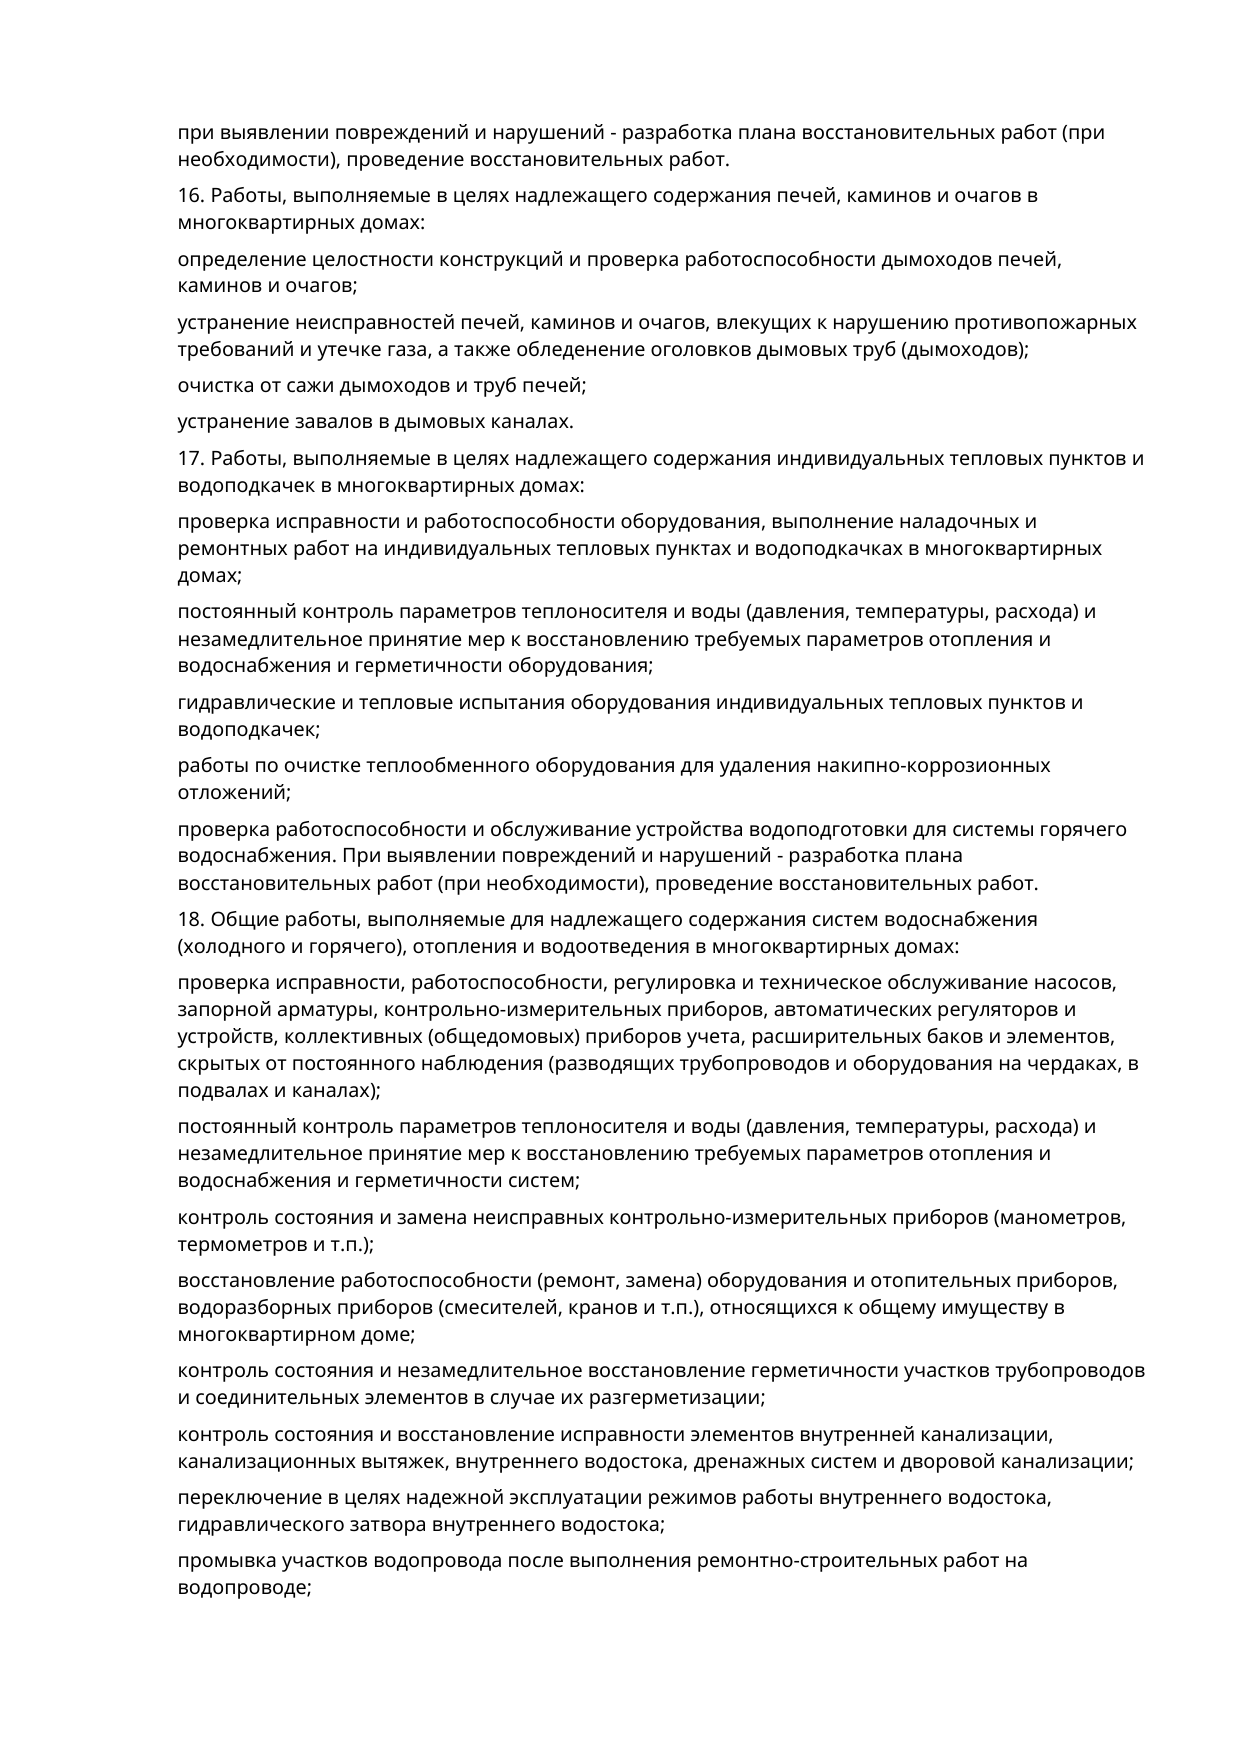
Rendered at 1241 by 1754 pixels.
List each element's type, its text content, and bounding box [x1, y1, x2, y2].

text постоянный контроль параметров теплоносителя и воды (давления, температуры, расхода) и незамедлительное принятие мер к восстановлению требуемых параметров отопления и водоснабжения и герметичности оборудования; [177, 598, 1152, 679]
text контроль состояния и замена неисправных контрольно-измерительных приборов (манометров, термометров и т.п.); [177, 1203, 1152, 1257]
text проверка исправности и работоспособности оборудования, выполнение наладочных и ремонтных работ на индивидуальных тепловых пунктах и водоподкачках в многоквартирных домах; [177, 507, 1152, 588]
text определение целостности конструкций и проверка работоспособности дымоходов печей, каминов и очагов; [177, 245, 1152, 299]
text промывка участков водопровода после выполнения ремонтно-строительных работ на водопроводе; [177, 1547, 1152, 1601]
text 18. Общие работы, выполняемые для надлежащего содержания систем водоснабжения (холодного и горячего), отопления и водоотведения в многоквартирных домах: [177, 905, 1152, 959]
text работы по очистке теплообменного оборудования для удаления накипно-коррозионных отложений; [177, 751, 1152, 805]
text контроль состояния и незамедлительное восстановление герметичности участков трубопроводов и соединительных элементов в случае их разгерметизации; [177, 1357, 1152, 1411]
text 17. Работы, выполняемые в целях надлежащего содержания индивидуальных тепловых пунктов и водоподкачек в многоквартирных домах: [177, 444, 1152, 498]
text контроль состояния и восстановление исправности элементов внутренней канализации, канализационных вытяжек, внутреннего водостока, дренажных систем и дворовой канализации; [177, 1420, 1152, 1474]
text гидравлические и тепловые испытания оборудования индивидуальных тепловых пунктов и водоподкачек; [177, 688, 1152, 742]
text проверка исправности, работоспособности, регулировка и техническое обслуживание насосов, запорной арматуры, контрольно-измерительных приборов, автоматических регуляторов и устройств, коллективных (общедомовых) приборов учета, расширительных баков и элементов, скрытых от постоянного наблюдения (разводящих трубопроводов и оборудования на чердаках, в подвалах и каналах); [177, 968, 1152, 1103]
text проверка работоспособности и обслуживание устройства водоподготовки для системы горячего водоснабжения. При выявлении повреждений и нарушений - разработка плана восстановительных работ (при необходимости), проведение восстановительных работ. [177, 815, 1152, 896]
text устранение неисправностей печей, каминов и очагов, влекущих к нарушению противопожарных требований и утечке газа, а также обледенение оголовков дымовых труб (дымоходов); [177, 308, 1152, 362]
text 16. Работы, выполняемые в целях надлежащего содержания печей, каминов и очагов в многоквартирных домах: [177, 181, 1152, 235]
text переключение в целях надежной эксплуатации режимов работы внутреннего водостока, гидравлического затвора внутреннего водостока; [177, 1483, 1152, 1537]
text устранение завалов в дымовых каналах. [177, 408, 1152, 435]
text постоянный контроль параметров теплоносителя и воды (давления, температуры, расхода) и незамедлительное принятие мер к восстановлению требуемых параметров отопления и водоснабжения и герметичности систем; [177, 1113, 1152, 1194]
text при выявлении повреждений и нарушений - разработка плана восстановительных работ (при необходимости), проведение восстановительных работ. [177, 118, 1152, 172]
text очистка от сажи дымоходов и труб печей; [177, 371, 1152, 398]
text восстановление работоспособности (ремонт, замена) оборудования и отопительных приборов, водоразборных приборов (смесителей, кранов и т.п.), относящихся к общему имуществу в многоквартирном доме; [177, 1266, 1152, 1347]
